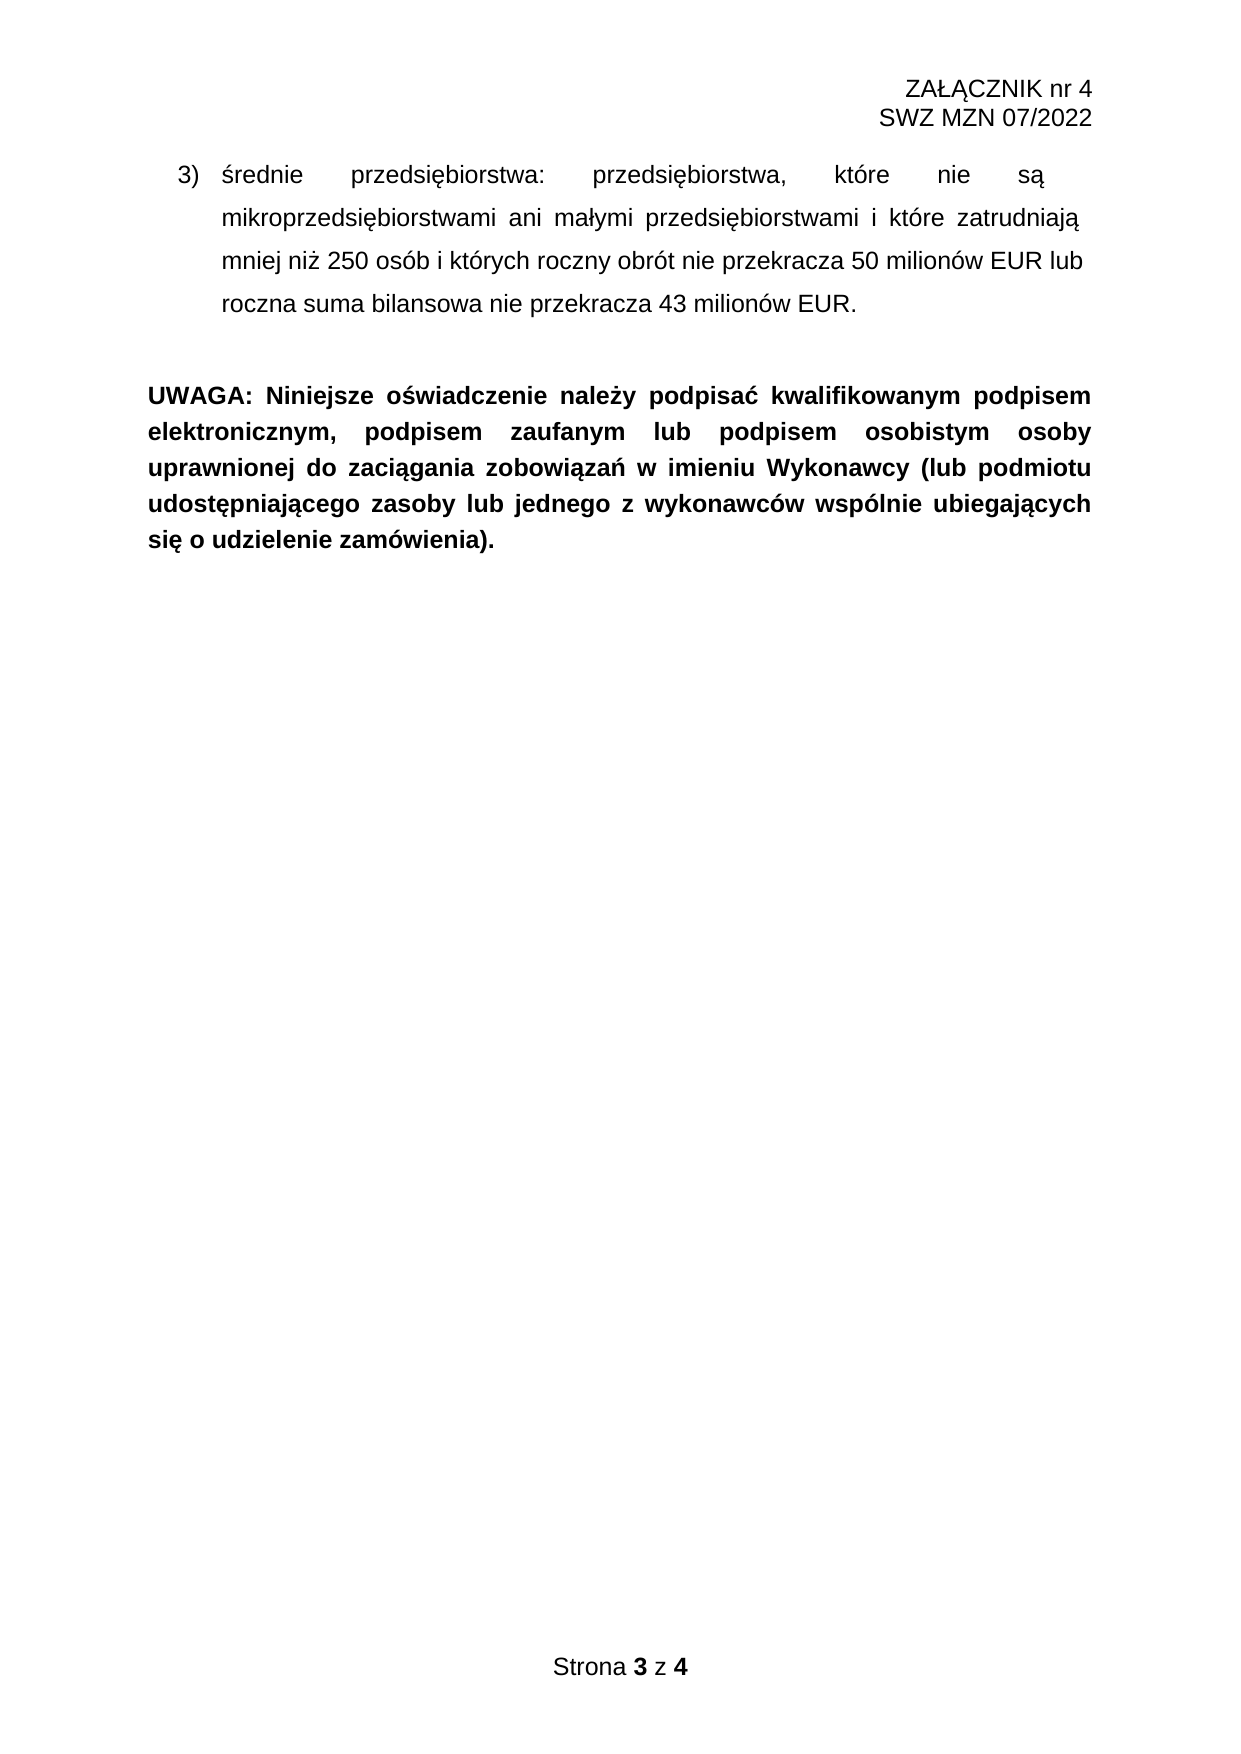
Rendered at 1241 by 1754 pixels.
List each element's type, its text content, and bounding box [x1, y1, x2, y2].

list średnie przedsiębiorstwa: przedsiębiorstwa, które nie są mikroprzedsiębiorstwami ani małymi przedsiębiorstwami i które zatrudniają mniej niż 250 osób i których roczny obrót nie przekracza 50 milionów EUR lub roczna suma bilansowa nie przekracza 43 milionów EUR. [148, 160, 1093, 318]
text UWAGA: Niniejsze oświadczenie należy podpisać kwalifikowanym podpisem elektronicznym, podpisem zaufanym lub podpisem osobistym osoby uprawnionej do zaciągania zobowiązań w imieniu Wykonawcy (lub podmiotu udostępniającego zasoby lub jednego z wykonawców wspólnie ubiegających się o udzielenie zamówienia). [148, 381, 1093, 553]
